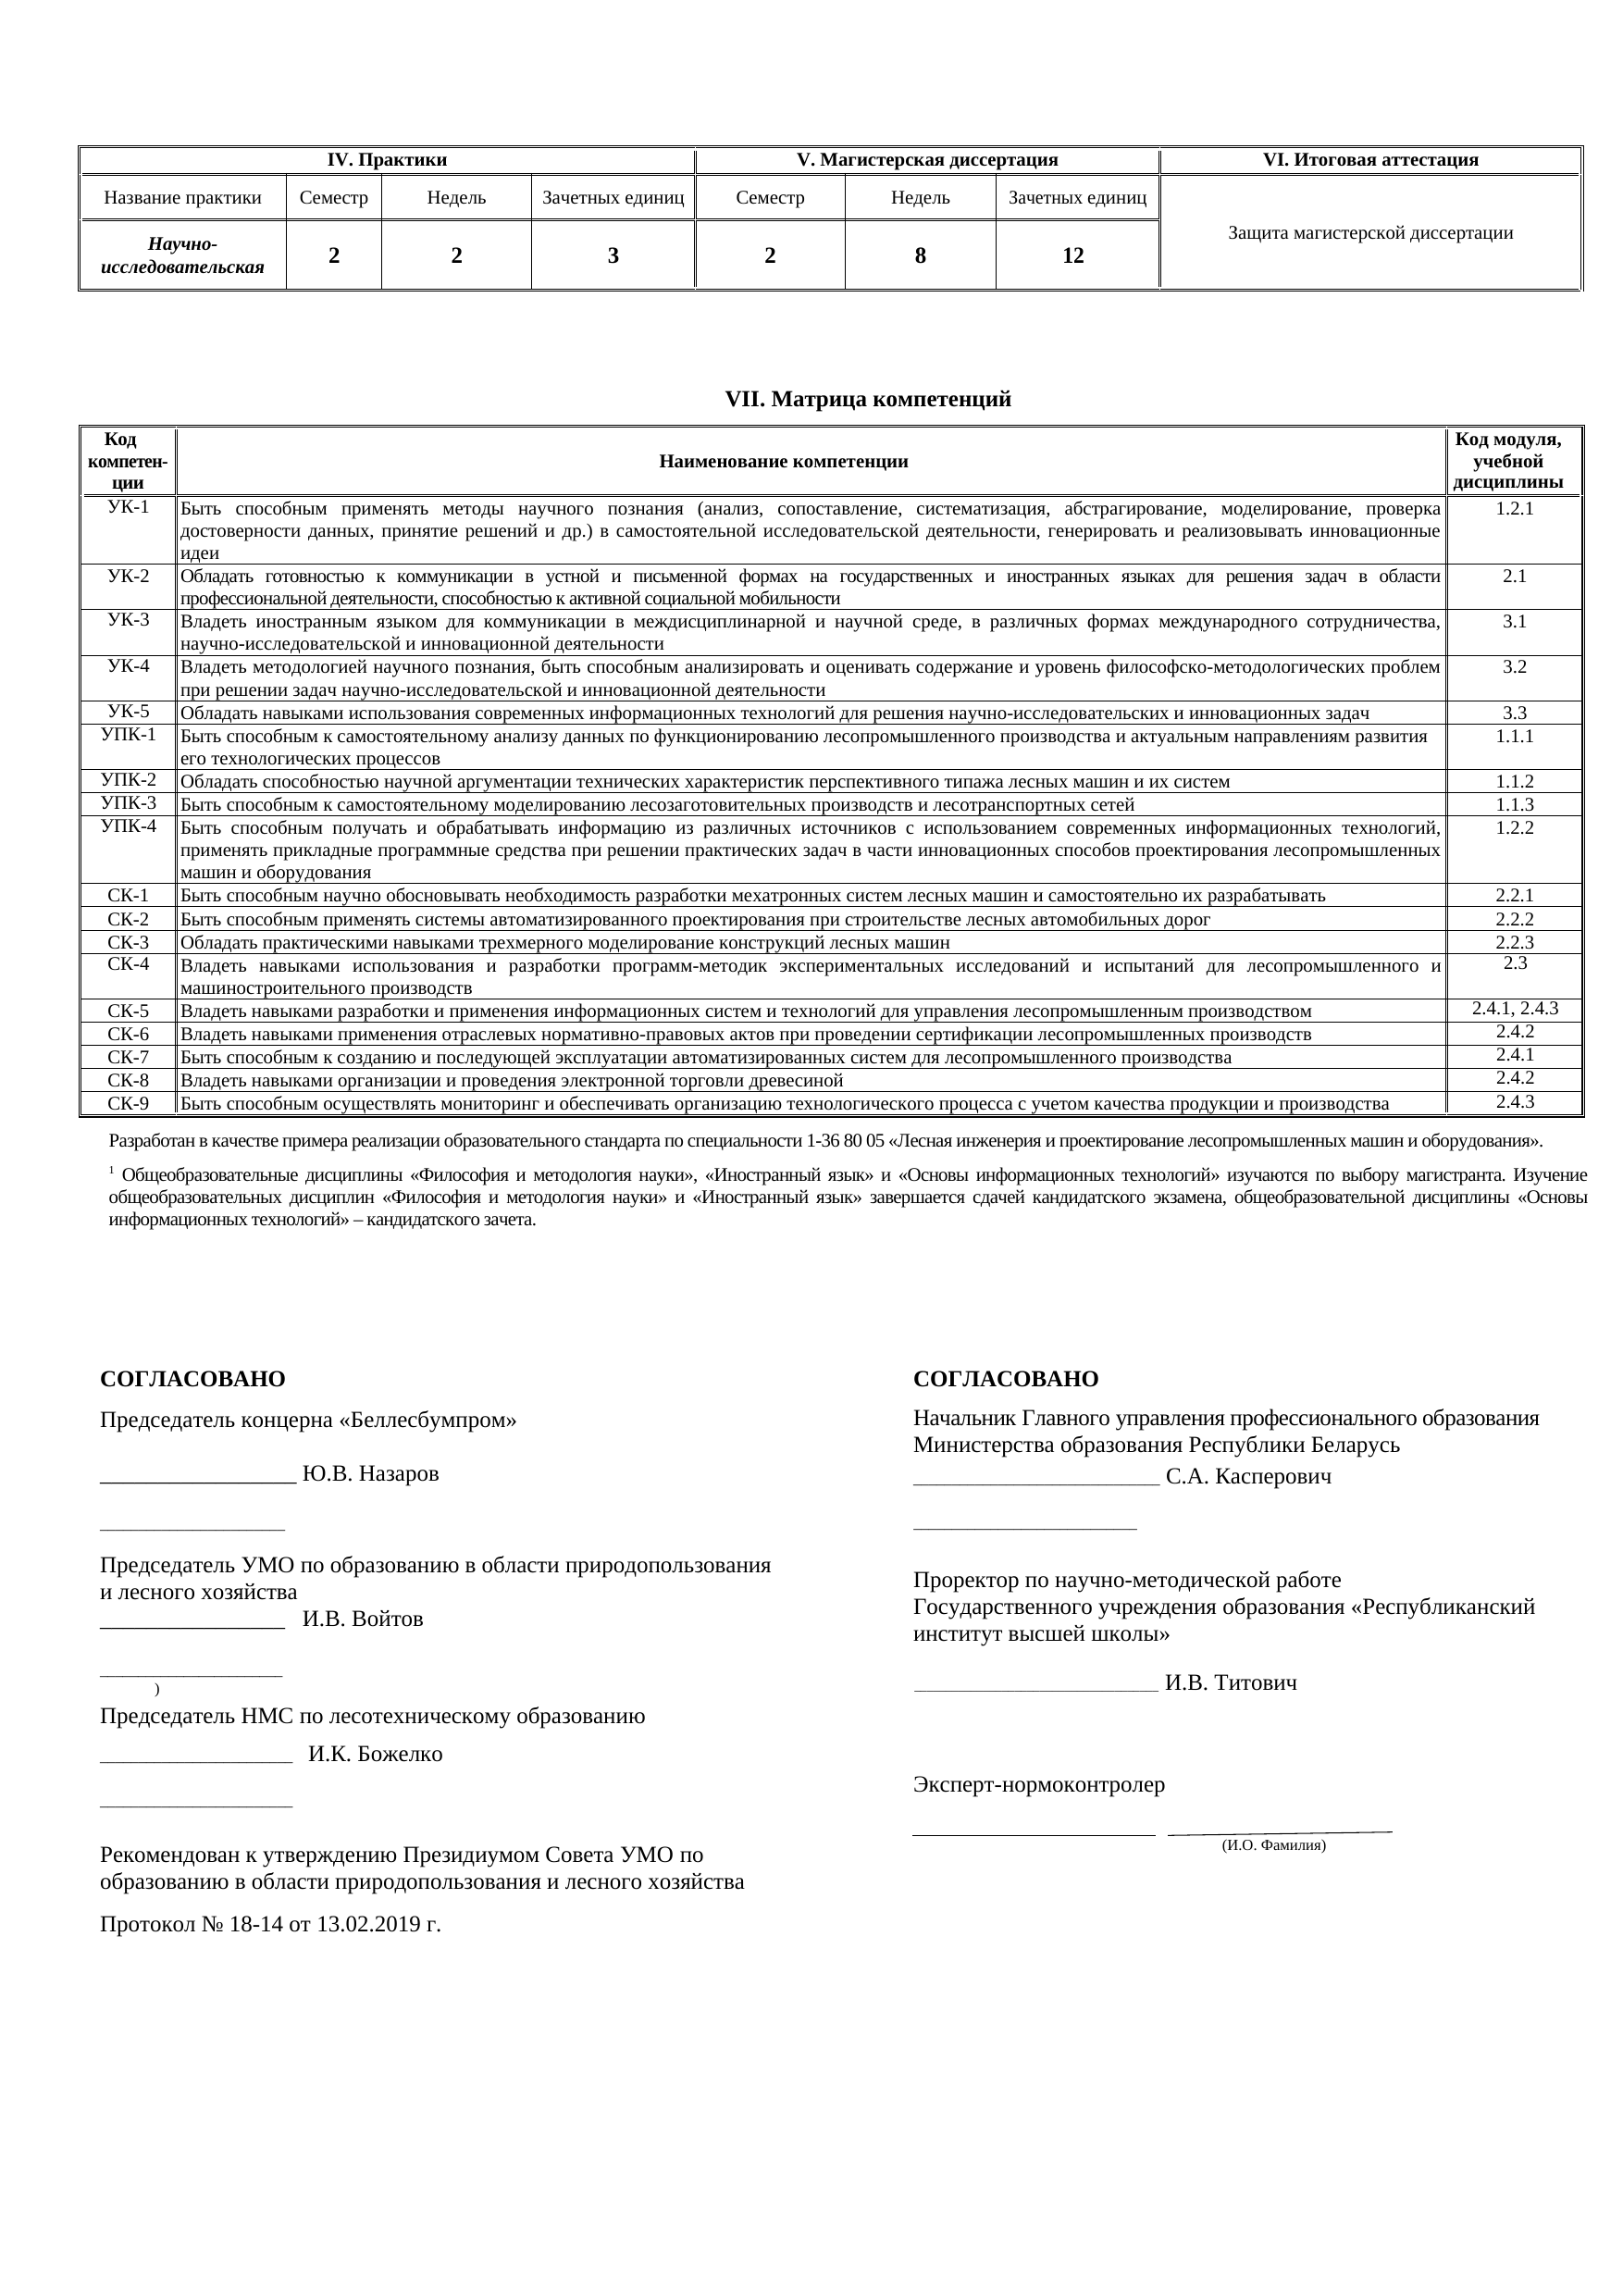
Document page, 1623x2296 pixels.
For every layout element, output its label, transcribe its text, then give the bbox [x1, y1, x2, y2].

table_cell СК-4 [81, 954, 175, 999]
table_cell Название практики [81, 173, 286, 218]
table_cell 1.2.2 [1448, 816, 1581, 883]
table_cell 2.4.2 [1448, 1023, 1581, 1045]
table_cell 3.3 [1448, 701, 1581, 724]
table_cell Обладать практическими навыками трехмерного моделирование конструкций лесных машин [178, 931, 1445, 952]
table_header Код компетен-ции [81, 428, 176, 494]
table_cell Обладать готовностью к коммуникации в устной и письменной формах на государственных и иностранных языках для решения задач в области профессиональной деятельности, способностью к активной социальной мобильности [178, 565, 1445, 609]
table_cell СК-7 [81, 1046, 175, 1068]
text 1 Общеобразовательные дисциплины «Философия и методология науки», «Иностранный язык» и «Основы информационных технологий» изучаются по выбору магистранта. Изучение общеобразовательных дисциплин «Философия и методология науки» и «Иностранный язык» завершается сдачей кандидатского экзамена, общеобразовательной дисциплины «Основы информационных технологий» – кандидатского зачета. [108, 1163, 1590, 1230]
table_cell СК-5 [81, 999, 175, 1022]
table_cell 2 [287, 221, 381, 289]
table_cell Быть способным применять системы автоматизированного проектирования при строительстве лесных автомобильных дорог [178, 907, 1445, 929]
table_cell Недель [846, 176, 996, 218]
table_cell Научно-исследовательская [81, 218, 286, 289]
table_cell Семестр [287, 176, 381, 218]
table_cell Быть способным научно обосновывать необходимость разработки мехатронных систем лесных машин и самостоятельно их разрабатывать [178, 884, 1445, 906]
table_header IV. Практики [81, 148, 695, 173]
text VII. Матрица компетенций [725, 385, 1590, 411]
table_cell УПК-2 [81, 770, 175, 792]
table_header VI. Итоговая аттестация [1160, 148, 1580, 173]
table_cell 8 [846, 221, 996, 289]
table_cell Зачетных единиц [997, 176, 1158, 218]
table_cell 2.3 [1448, 954, 1581, 999]
table_cell 2.4.1 [1448, 1046, 1581, 1068]
table_cell Быть способным к самостоятельному моделированию лесозаготовительных производств и лесотранспортных сетей [178, 793, 1445, 815]
table_cell Быть способным получать и обрабатывать информацию из различных источников с использованием современных информационных технологий, применять прикладные программные средства при решении практических задач в части инновационных способов проектирования лесопромышленных машин и оборудования [178, 816, 1445, 883]
table_cell УК-2 [81, 565, 175, 609]
table_cell 1.1.3 [1448, 793, 1581, 815]
table_cell СК-3 [81, 931, 175, 952]
table_cell Владеть навыками организации и проведения электронной торговли древесиной [178, 1069, 1445, 1091]
table_cell 2 [695, 221, 845, 289]
table_cell Семестр [697, 176, 845, 218]
table_cell Быть способным к самостоятельному анализу данных по функционированию лесопромышленного производства и актуальным направлениям развития его технологических процессов [178, 725, 1445, 769]
table_cell 1.2.1 [1448, 494, 1582, 564]
table_header Код модуля, учебной дисциплины [1446, 428, 1581, 494]
table_cell 3.1 [1448, 610, 1581, 654]
table_cell УК-3 [81, 610, 175, 654]
table_cell УК-5 [81, 701, 175, 724]
table_cell СК-1 [81, 884, 175, 906]
table_cell 2.2.2 [1448, 907, 1581, 929]
table_cell 1.1.2 [1448, 770, 1581, 792]
table_header СОГЛАСОВАНО Председатель концерна «Беллесбумпром» _________________ Ю.В. Назаров ________________________ Председатель УМО по образованию в области природопользования и лесного хозяйства ________________ И.В. Войтов ________________________ ) Председатель НМС по лесотехническому образованию _________________________ И.К. Божелко _________________________ Рекомендован к утверждению Президиумом Совета УМО по образованию в области природопользования и лесного хозяйства Протокол № 18-14 от 13.02.2019 г. [100, 1367, 901, 1937]
table_cell Быть способным применять методы научного познания (анализ, сопоставление, систематизация, абстрагирование, моделирование, проверка достоверности данных, принятие решений и др.) в самостоятельной исследовательской деятельности, генерировать и реализовывать инновационные идеи [178, 497, 1445, 564]
table_header СОГЛАСОВАНО Начальник Главного управления профессионального образования Министерства образования Республики Беларусь ________________________________ С.А. Касперович _____________________________ Проректор по научно-методической работе Государственного учреждения образования «Республиканский институт высшей школы» _______________________________________ И.В. Титович Эксперт-нормоконтролер (И.О. Фамилия) [902, 1367, 1588, 1937]
table_cell УПК-1 [81, 725, 175, 769]
table_cell СК-2 [81, 907, 175, 929]
table_cell Владеть навыками разработки и применения информационных систем и технологий для управления лесопромышленным производством [178, 999, 1445, 1022]
table_cell 12 [997, 221, 1159, 289]
table_cell 3.2 [1448, 656, 1581, 701]
table_cell УПК-3 [81, 793, 175, 815]
text Разработан в качестве примера реализации образовательного стандарта по специальности 1-36 80 05 «Лесная инженерия и проектирование лесопромышленных машин и оборудования». [108, 1129, 1590, 1151]
table_cell Обладать способностью научной аргументации технических характеристик перспективного типажа лесных машин и их систем [178, 770, 1445, 792]
table_cell УК-1 [81, 494, 175, 564]
table_cell 2.4.2 [1448, 1069, 1581, 1091]
table_cell Обладать навыками использования современных информационных технологий для решения научно-исследовательских и инновационных задач [178, 701, 1445, 724]
table_cell УПК-4 [81, 816, 175, 883]
table_cell 1.1.1 [1448, 725, 1581, 769]
table_cell 2.4.1, 2.4.3 [1448, 999, 1581, 1022]
table_cell 2 [382, 221, 531, 289]
table_cell Быть способным осуществлять мониторинг и обеспечивать организацию технологического процесса с учетом качества продукции и производства [176, 1092, 1446, 1114]
table_cell Владеть иностранным языком для коммуникации в междисциплинарной и научной среде, в различных формах международного сотрудничества, научно-исследовательской и инновационной деятельности [178, 610, 1445, 654]
table_cell Владеть навыками применения отраслевых нормативно-правовых актов при проведении сертификации лесопромышленных производств [178, 1023, 1445, 1045]
table_cell УК-4 [81, 656, 175, 701]
table_header V. Магистерская диссертация [695, 148, 1159, 173]
table_cell 2.4.3 [1446, 1092, 1581, 1114]
table_cell Зачетных единиц [532, 176, 694, 218]
table_cell СК-9 [81, 1092, 176, 1114]
table_cell СК-6 [81, 1023, 175, 1045]
table_header Наименование компетенции [176, 428, 1446, 494]
table_cell Владеть методологией научного познания, быть способным анализировать и оценивать содержание и уровень философско-методологических проблем при решении задач научно-исследовательской и инновационной деятельности [178, 656, 1445, 701]
table_cell СК-8 [81, 1069, 175, 1091]
table_cell Недель [382, 176, 531, 218]
table_cell Защита магистерской диссертации [1160, 173, 1580, 289]
table_cell 2.2.3 [1448, 931, 1581, 952]
table_cell 3 [532, 221, 695, 289]
table_cell Быть способным к созданию и последующей эксплуатации автоматизированных систем для лесопромышленного производства [178, 1046, 1445, 1068]
table_cell 2.1 [1448, 565, 1581, 609]
table_cell 2.2.1 [1448, 884, 1581, 906]
table_cell Владеть навыками использования и разработки программ-методик экспериментальных исследований и испытаний для лесопромышленного и машиностроительного производств [178, 954, 1445, 999]
